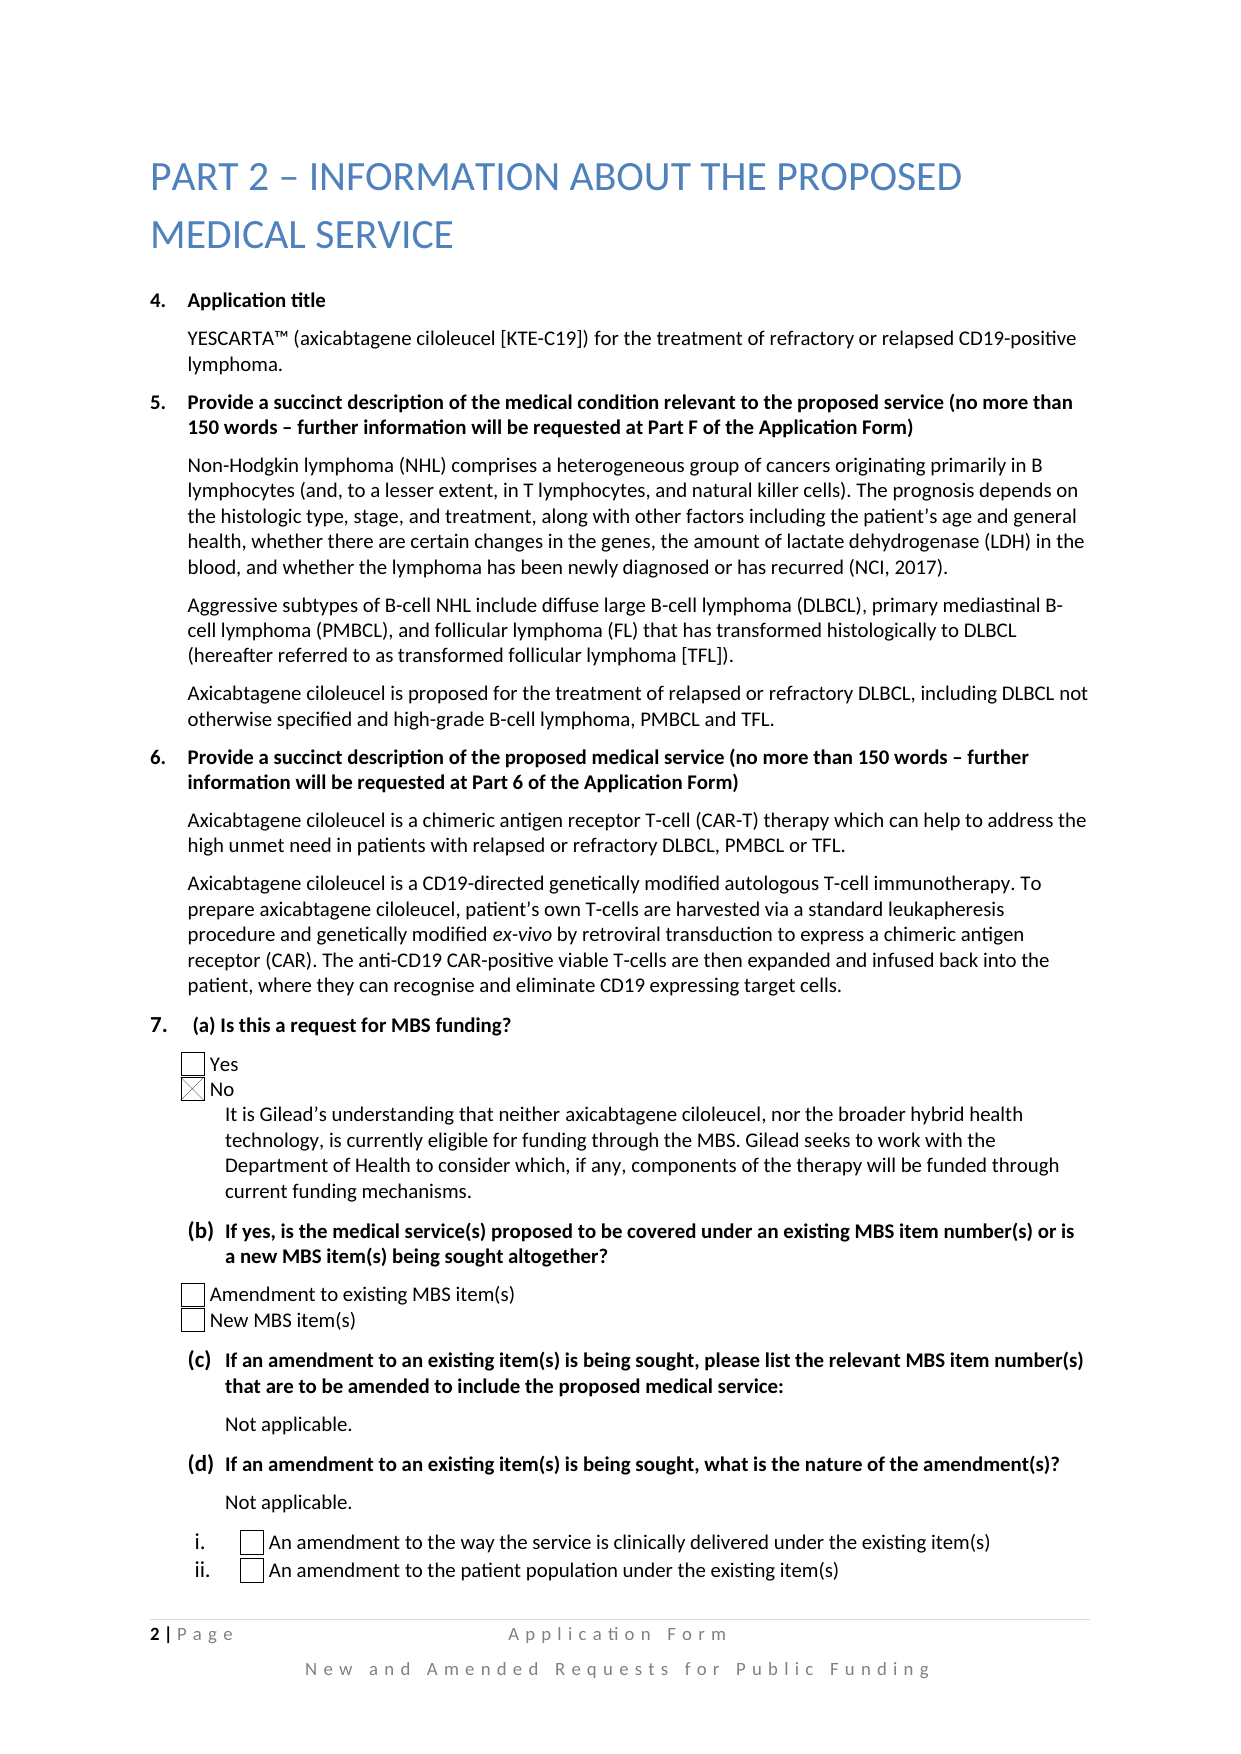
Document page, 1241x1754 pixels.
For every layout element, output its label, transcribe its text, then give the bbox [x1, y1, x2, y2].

list An amendment to the way the service is clinically delivered under the existing item(s) [194, 1527, 1090, 1555]
list An amendment to the patient population under the existing item(s) [194, 1555, 1090, 1583]
subtitle (a) Is this a request for MBS funding? [150, 1010, 1090, 1038]
subtitle PART 2 – INFORMATION ABOUT THE PROPOSED MEDICAL SERVICE [150, 150, 1090, 259]
subtitle Provide a succinct description of the proposed medical service (no more than 150 words – further information will be requested at Part 6 of the Application Form) [150, 744, 1090, 795]
text Axicabtagene ciloleucel is proposed for the treatment of relapsed or refractory DLBCL, including DLBCL not otherwise specified and high-grade B-cell lymphoma, PMBCL and TFL. [187, 681, 1090, 731]
text Not applicable. [150, 1489, 1090, 1515]
subtitle Application title [150, 288, 1090, 313]
text Axicabtagene ciloleucel is a chimeric antigen receptor T-cell (CAR-T) therapy which can help to address the high unmet need in patients with relapsed or refractory DLBCL, PMBCL or TFL. [187, 807, 1090, 858]
text Not applicable. [194, 1411, 1090, 1436]
text It is Gilead’s understanding that neither axicabtagene ciloleucel, nor the broader hybrid health technology, is currently eligible for funding through the MBS. Gilead seeks to work with the Department of Health to consider which, if any, components of the therapy will be funded through current funding mechanisms. [225, 1102, 1090, 1203]
text No [179, 1076, 1090, 1102]
subtitle If an amendment to an existing item(s) is being sought, please list the relevant MBS item number(s) that are to be amended to include the proposed medical service: [187, 1345, 1090, 1398]
text Yes [179, 1051, 1090, 1076]
subtitle Provide a succinct description of the medical condition relevant to the proposed service (no more than 150 words – further information will be requested at Part F of the Application Form) [150, 389, 1090, 440]
subtitle If yes, is the medical service(s) proposed to be covered under an existing MBS item number(s) or is a new MBS item(s) being sought altogether? [187, 1216, 1090, 1269]
text Amendment to existing MBS item(s) [179, 1282, 1090, 1307]
text Aggressive subtypes of B-cell NHL include diffuse large B-cell lymphoma (DLBCL), primary mediastinal B-cell lymphoma (PMBCL), and follicular lymphoma (FL) that has transformed histologically to DLBCL (hereafter referred to as transformed follicular lymphoma [TFL]). [187, 592, 1090, 668]
subtitle If an amendment to an existing item(s) is being sought, what is the nature of the amendment(s)? [187, 1449, 1090, 1477]
text New MBS item(s) [179, 1307, 1090, 1332]
text Non-Hodgkin lymphoma (NHL) comprises a heterogeneous group of cancers originating primarily in B lymphocytes (and, to a lesser extent, in T lymphocytes, and natural killer cells). The prognosis depends on the histologic type, stage, and treatment, along with other factors including the patient’s age and general health, whether there are certain changes in the genes, the amount of lactate dehydrogenase (LDH) in the blood, and whether the lymphoma has been newly diagnosed or has recurred (NCI, 2017). [187, 452, 1090, 579]
text YESCARTA™ (axicabtagene ciloleucel [KTE-C19]) for the treatment of refractory or relapsed CD19-positive lymphoma. [187, 326, 1090, 376]
text Axicabtagene ciloleucel is a CD19-directed genetically modified autologous T-cell immunotherapy. To prepare axicabtagene ciloleucel, patient’s own T-cells are harvested via a standard leukapheresis procedure and genetically modified ex-vivo by retroviral transduction to express a chimeric antigen receptor (CAR). The anti-CD19 CAR-positive viable T-cells are then expanded and infused back into the patient, where they can recognise and eliminate CD19 expressing target cells. [187, 871, 1090, 998]
